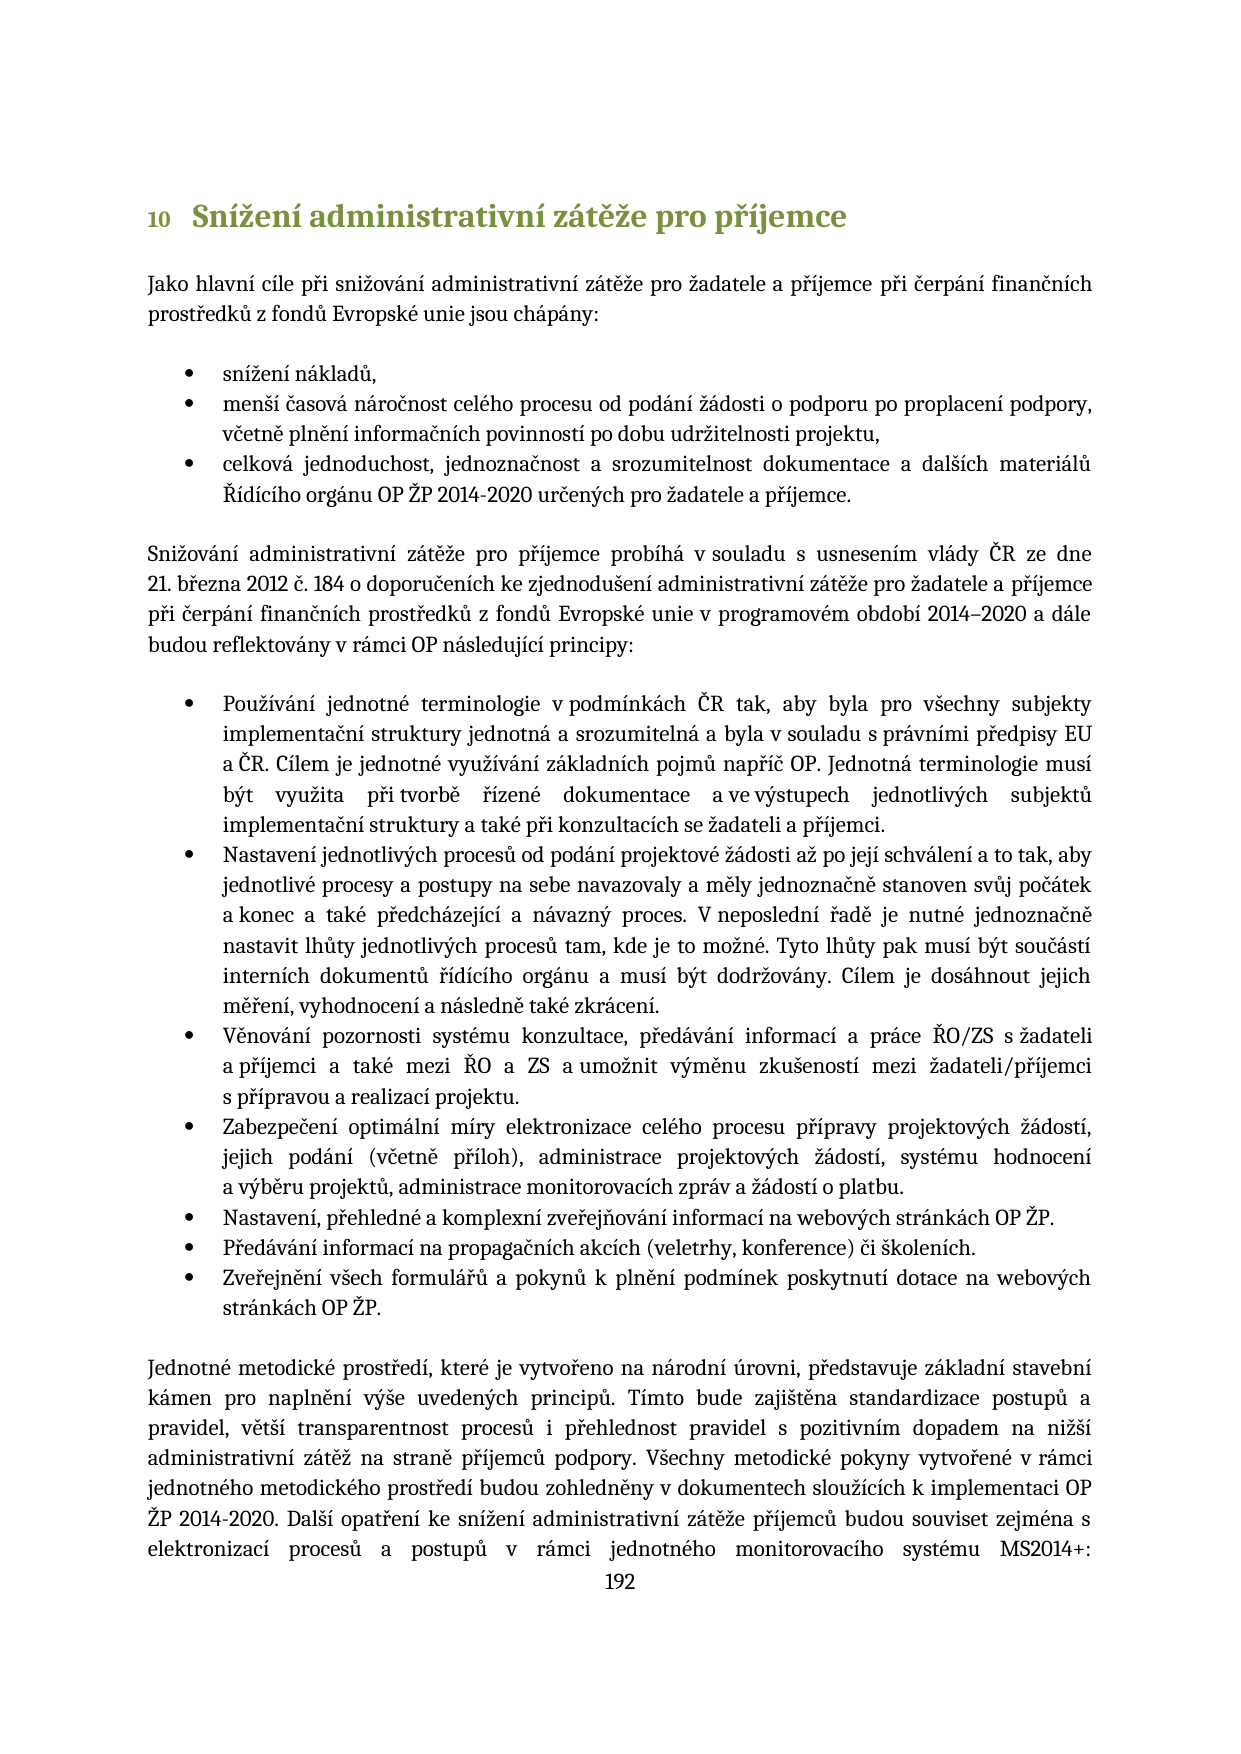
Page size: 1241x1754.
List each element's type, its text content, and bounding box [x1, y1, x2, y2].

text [148, 1354, 1092, 1562]
list snížení nákladů, [185, 361, 1092, 387]
list Nastavení, přehledné a komplexní zveřejňování informací na webových stránkách OP ŽP. [185, 1204, 1092, 1231]
text Snižování administrativní zátěže pro příjemce probíhá v souladu s usnesením vlády ČR ze dne 21. března 2012 č. 184 o doporučeních ke zjednodušení administrativní zátěže pro žadatele a příjemce při čerpání finančních prostředků z fondů Evropské unie v programovém období 2014–2020 a dále budou reflektovány v rámci OP následující principy: [148, 541, 1092, 658]
list Věnování pozornosti systému konzultace, předávání informací a práce ŘO/ZS s žadateli a příjemci a také mezi ŘO a ZS a umožnit výměnu zkušeností mezi žadateli/příjemci s přípravou a realizací projektu. [185, 1023, 1092, 1110]
list Nastavení jednotlivých procesů od podání projektové žádosti až po její schválení a to tak, aby jednotlivé procesy a postupy na sebe navazovaly a měly jednoznačně stanoven svůj počátek a konec a také předcházející a návazný proces. V neposlední řadě je nutné jednoznačně nastavit lhůty jednotlivých procesů tam, kde je to možné. Tyto lhůty pak musí být součástí interních dokumentů řídícího orgánu a musí být dodržovány. Cílem je dosáhnout jejich měření, vyhodnocení a následně také zkrácení. [185, 842, 1092, 1019]
list Předávání informací na propagačních akcích (veletrhy, konference) či školeních. [185, 1234, 1092, 1261]
subtitle Snížení administrativní zátěže pro příjemce [148, 198, 1092, 236]
list Zabezpečení optimální míry elektronizace celého procesu přípravy projektových žádostí, jejich podání (včetně příloh), administrace projektových žádostí, systému hodnocení a výběru projektů, administrace monitorovacích zpráv a žádostí o platbu. [185, 1114, 1092, 1200]
list Používání jednotné terminologie v podmínkách ČR tak, aby byla pro všechny subjekty implementační struktury jednotná a srozumitelná a byla v souladu s právními předpisy EU a ČR. Cílem je jednotné využívání základních pojmů napříč OP. Jednotná terminologie musí být využita při tvorbě řízené dokumentace a ve výstupech jednotlivých subjektů implementační struktury a také při konzultacích se žadateli a příjemci. [185, 691, 1092, 838]
list Zveřejnění všech formulářů a pokynů k plnění podmínek poskytnutí dotace na webových stránkách OP ŽP. [185, 1265, 1092, 1321]
list celková jednoduchost, jednoznačnost a srozumitelnost dokumentace a dalších materiálů Řídícího orgánu OP ŽP 2014-2020 určených pro žadatele a příjemce. [185, 451, 1092, 508]
list menší časová náročnost celého procesu od podání žádosti o podporu po proplacení podpory, včetně plnění informačních povinností po dobu udržitelnosti projektu, [185, 391, 1092, 447]
text Jako hlavní cíle při snižování administrativní zátěže pro žadatele a příjemce při čerpání finančních prostředků z fondů Evropské unie jsou chápány: [148, 271, 1092, 327]
